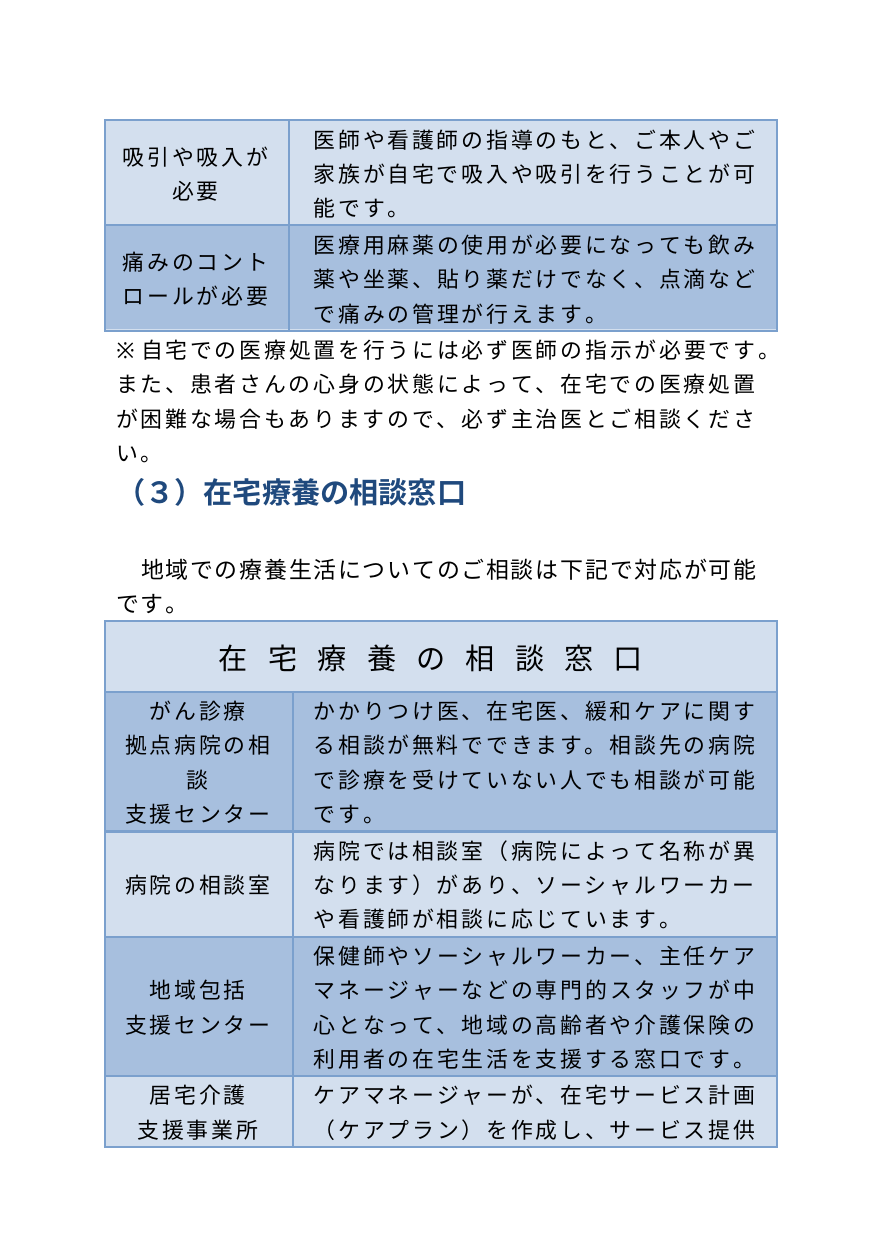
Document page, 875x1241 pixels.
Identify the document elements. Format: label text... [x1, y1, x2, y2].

text ※自宅での医療処置を行うには必ず医師の指示が必要です。 [116, 332, 758, 366]
text （３）在宅療養の相談窓口 [116, 469, 758, 511]
table_cell 医療用麻薬の使用が必要になっても飲み薬や坐薬、貼り薬だけでなく、点滴などで痛みの管理が行えます。 [290, 226, 776, 329]
table_cell がん診療 拠点病院の相談 支援センター [106, 693, 292, 830]
table_cell 痛みのコント ロールが必要 [106, 226, 288, 329]
table_cell 病院の相談室 [106, 833, 292, 936]
table_cell 保健師やソーシャルワーカー、主任ケアマネージャーなどの専門的スタッフが中心となって、地域の高齢者や介護保険の利用者の在宅生活を支援する窓口です。 [294, 938, 776, 1075]
table_cell 地域包括 支援センター [106, 938, 292, 1075]
table_cell 居宅介護 支援事業所 [106, 1077, 292, 1146]
table_cell 吸引や吸入が 必要 [106, 121, 288, 224]
table_cell 医師や看護師の指導のもと、ご本人やご家族が自宅で吸入や吸引を行うことが可能です。 [290, 121, 776, 224]
text また、患者さんの心身の状態によって、在宅での医療処置が困難な場合もありますので、必ず主治医とご相談ください。 [116, 366, 758, 469]
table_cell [294, 1077, 776, 1146]
table_cell かかりつけ医、在宅医、緩和ケアに関する相談が無料でできます。相談先の病院で診療を受けていない人でも相談が可能です。 [294, 693, 776, 830]
table_cell 病院では相談室（病院によって名称が異なります）があり、ソーシャルワーカーや看護師が相談に応じています。 [294, 833, 776, 936]
text 地域での療養生活についてのご相談は下記で対応が可能です。 [116, 551, 758, 620]
table_header 在宅療養の相談窓口 [106, 622, 776, 691]
